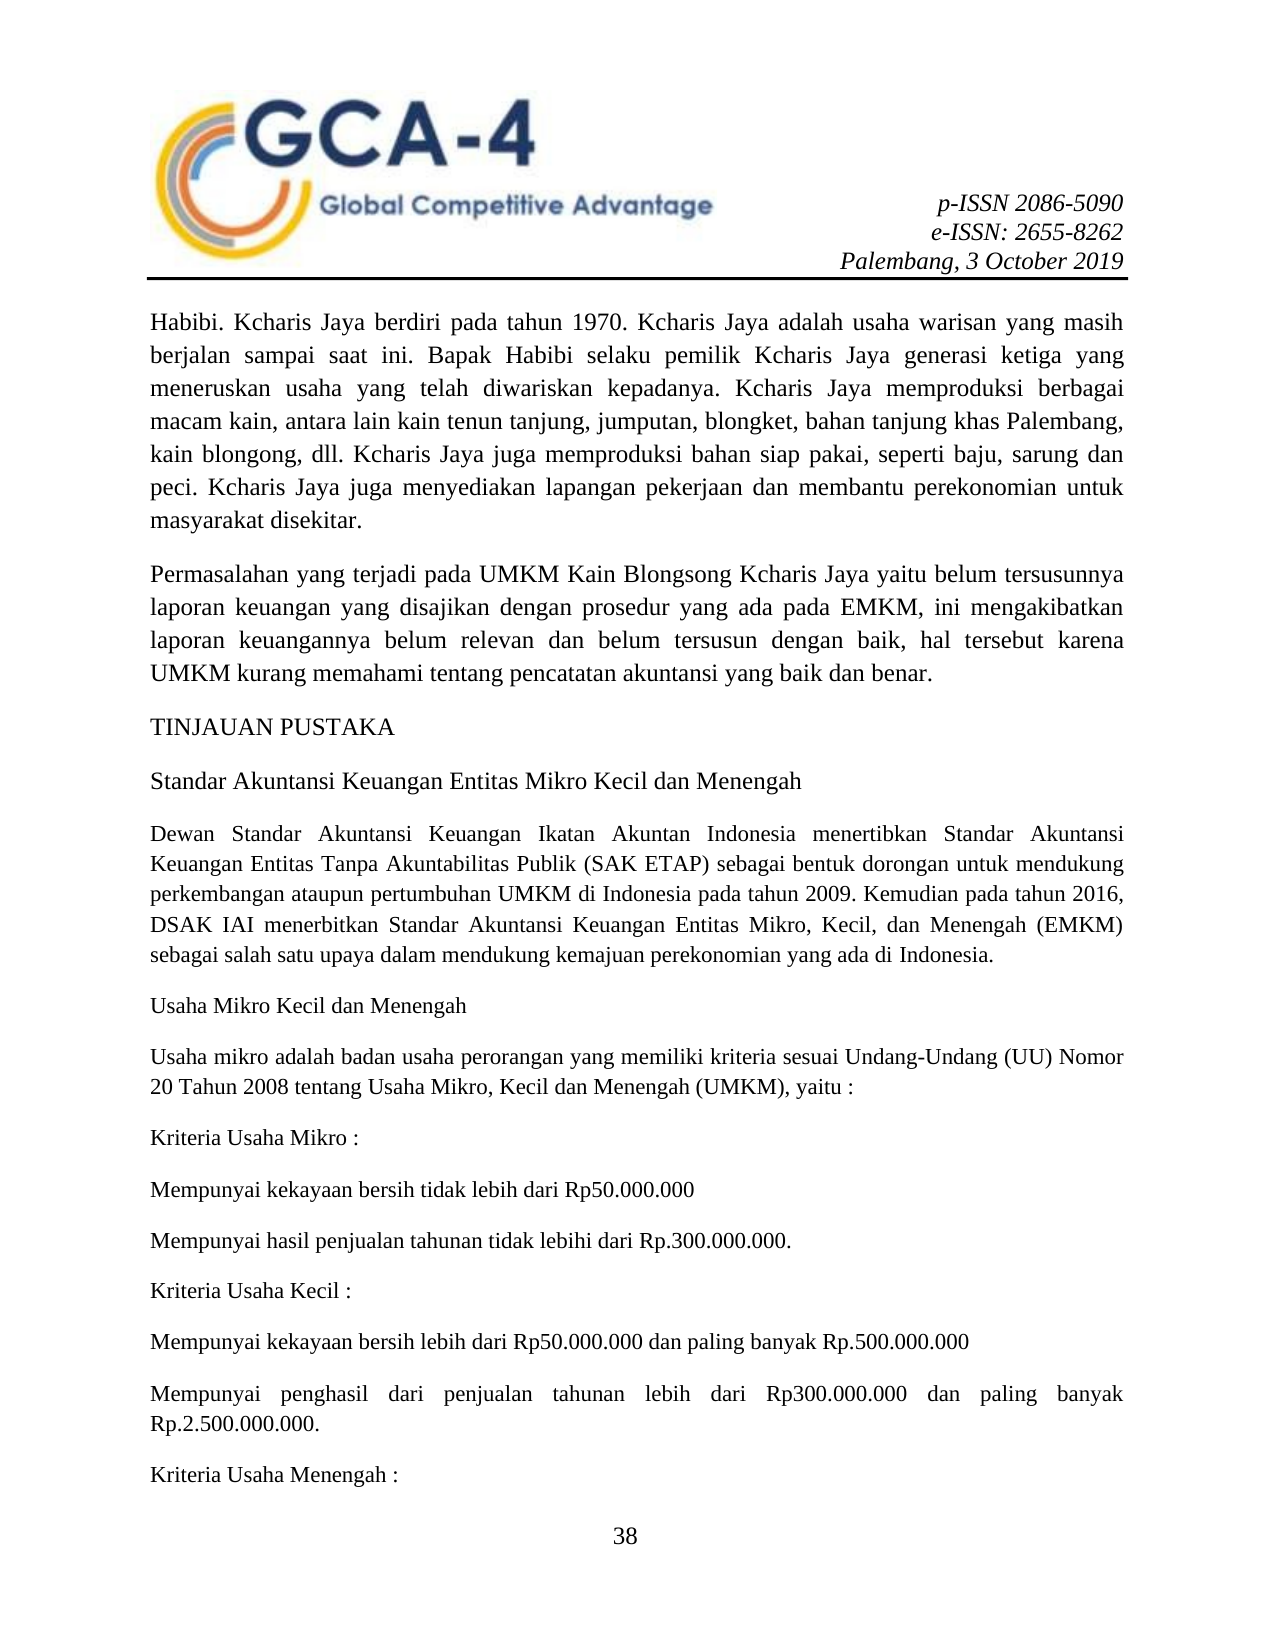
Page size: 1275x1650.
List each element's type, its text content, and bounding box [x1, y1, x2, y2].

text Mempunyai kekayaan bersih tidak lebih dari Rp50.000.000 Mempunyai hasil penjualan tahunan tidak lebihi dari Rp.300.000.000. Kriteria Usaha Kecil : [150, 1176, 794, 1304]
text Usaha mikro adalah badan usaha perorangan yang memiliki kriteria sesuai Undang-Undang (UU) Nomor 20 Tahun 2008 tentang Usaha Mikro, Kecil dan Menengah (UMKM), yaitu : [150, 1043, 1125, 1100]
text Mempunyai penghasil dari penjualan tahunan lebih dari Rp300.000.000 dan paling banyak Rp.2.500.000.000. [150, 1380, 1125, 1436]
text TINJAUAN PUSTAKA [150, 712, 1137, 741]
text Permasalahan yang terjadi pada UMKM Kain Blongsong Kcharis Jaya yaitu belum tersusunnya laporan keuangan yang disajikan dengan prosedur yang ada pada EMKM, ini mengakibatkan laporan keuangannya belum relevan dan belum tersusun dengan baik, hal tersebut karena UMKM kurang memahami tentang pencatatan akuntansi yang baik dan benar. [150, 559, 1125, 687]
picture [150, 90, 718, 268]
text Mempunyai kekayaan bersih lebih dari Rp50.000.000 dan paling banyak Rp.500.000.000 [150, 1328, 1137, 1355]
text Kriteria Usaha Mikro : [150, 1124, 1137, 1151]
text Standar Akuntansi Keuangan Entitas Mikro Kecil dan Menengah [150, 766, 1137, 795]
text Usaha Mikro Kecil dan Menengah [150, 992, 1137, 1018]
text Kriteria Usaha Menengah : [150, 1461, 1137, 1487]
text Dewan Standar Akuntansi Keuangan Ikatan Akuntan Indonesia menertibkan Standar Akuntansi Keuangan Entitas Tanpa Akuntabilitas Publik (SAK ETAP) sebagai bentuk dorongan untuk mendukung perkembangan ataupun pertumbuhan UMKM di Indonesia pada tahun 2009. Kemudian pada tahun 2016, DSAK IAI menerbitkan Standar Akuntansi Keuangan Entitas Mikro, Kecil, dan Menengah (EMKM) sebagai salah satu upaya dalam mendukung kemajuan perekonomian yang ada di Indonesia. [150, 820, 1125, 967]
text Habibi. Kcharis Jaya berdiri pada tahun 1970. Kcharis Jaya adalah usaha warisan yang masih berjalan sampai saat ini. Bapak Habibi selaku pemilik Kcharis Jaya generasi ketiga yang meneruskan usaha yang telah diwariskan kepadanya. Kcharis Jaya memproduksi berbagai macam kain, antara lain kain tenun tanjung, jumputan, blongket, bahan tanjung khas Palembang, kain blongong, dll. Kcharis Jaya juga memproduksi bahan siap pakai, seperti baju, sarung dan peci. Kcharis Jaya juga menyediakan lapangan pekerjaan dan membantu perekonomian untuk masyarakat disekitar. [150, 307, 1125, 534]
